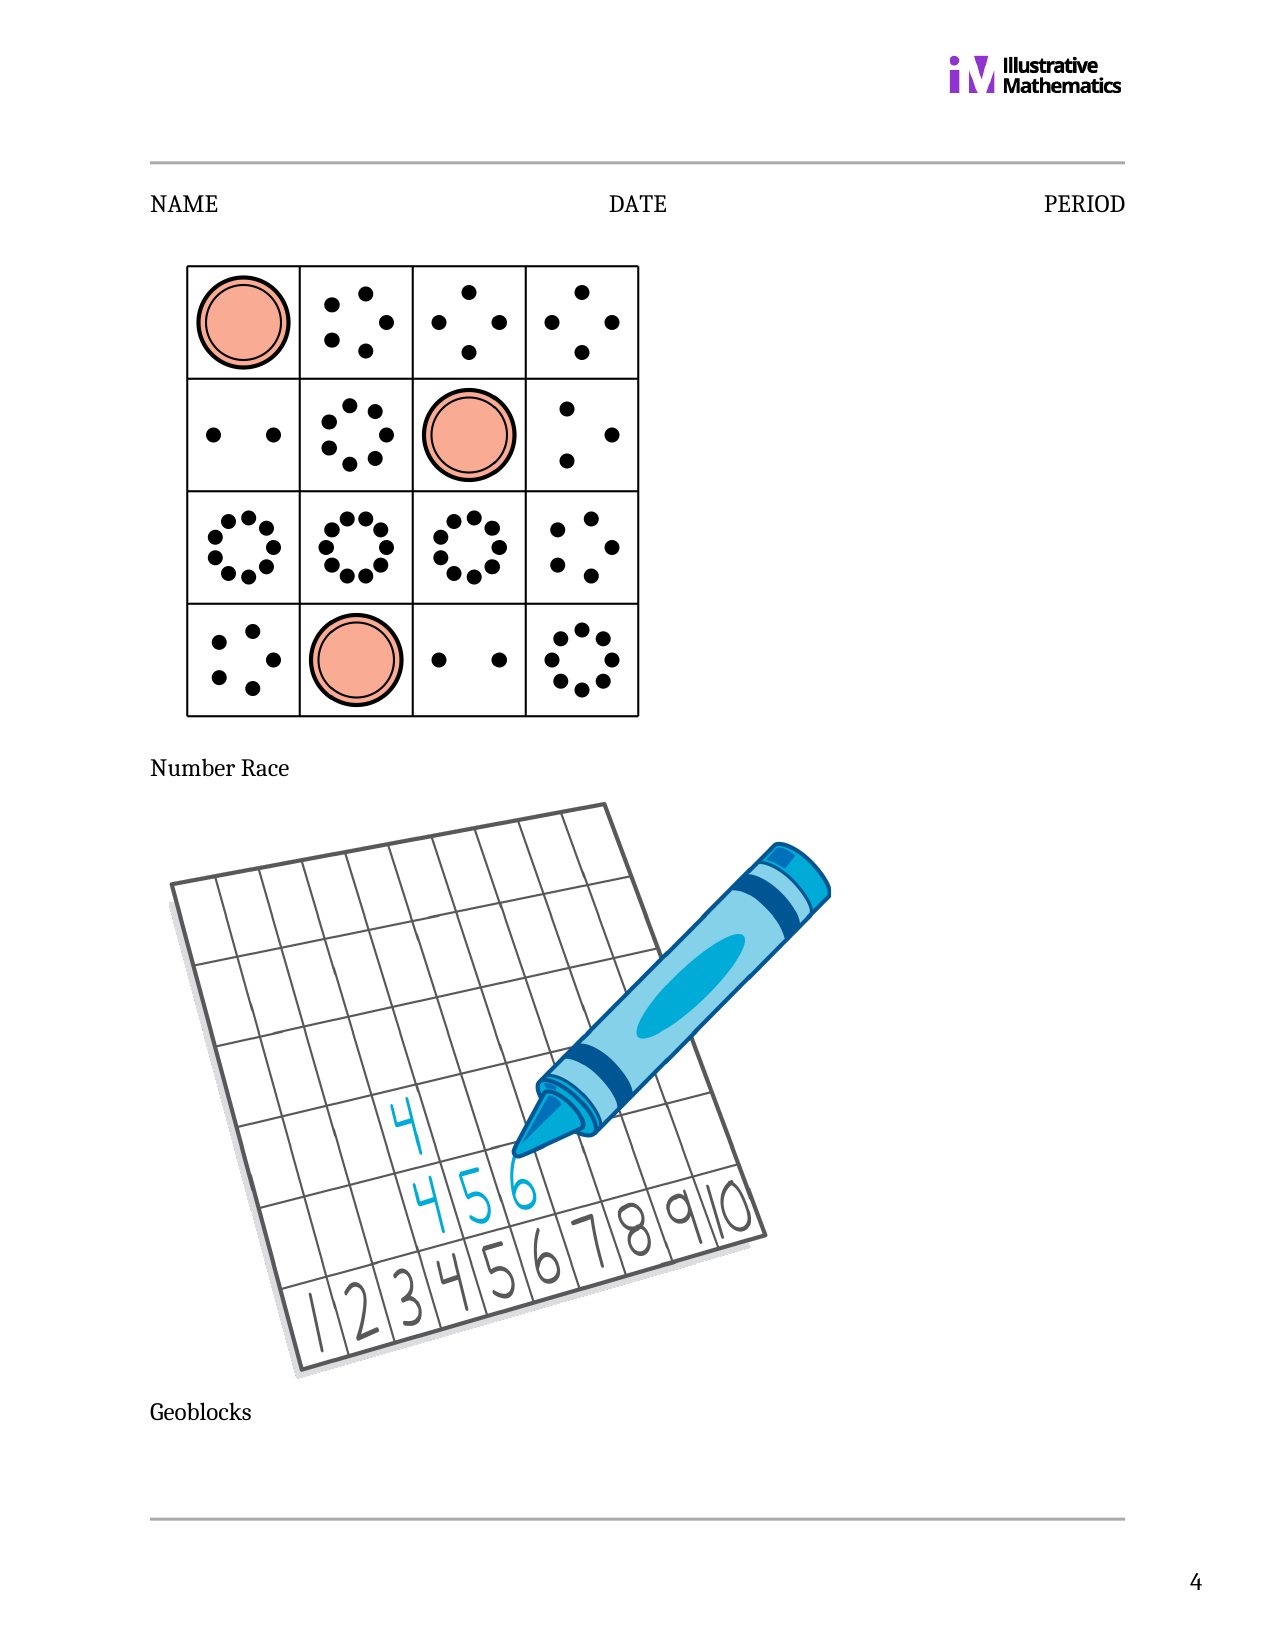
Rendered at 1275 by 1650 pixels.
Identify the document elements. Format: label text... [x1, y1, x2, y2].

picture [168, 801, 832, 1379]
text Geoblocks [150, 1397, 1125, 1426]
text Number Race [150, 754, 1125, 782]
picture [168, 247, 657, 735]
picture [949, 55, 1121, 93]
